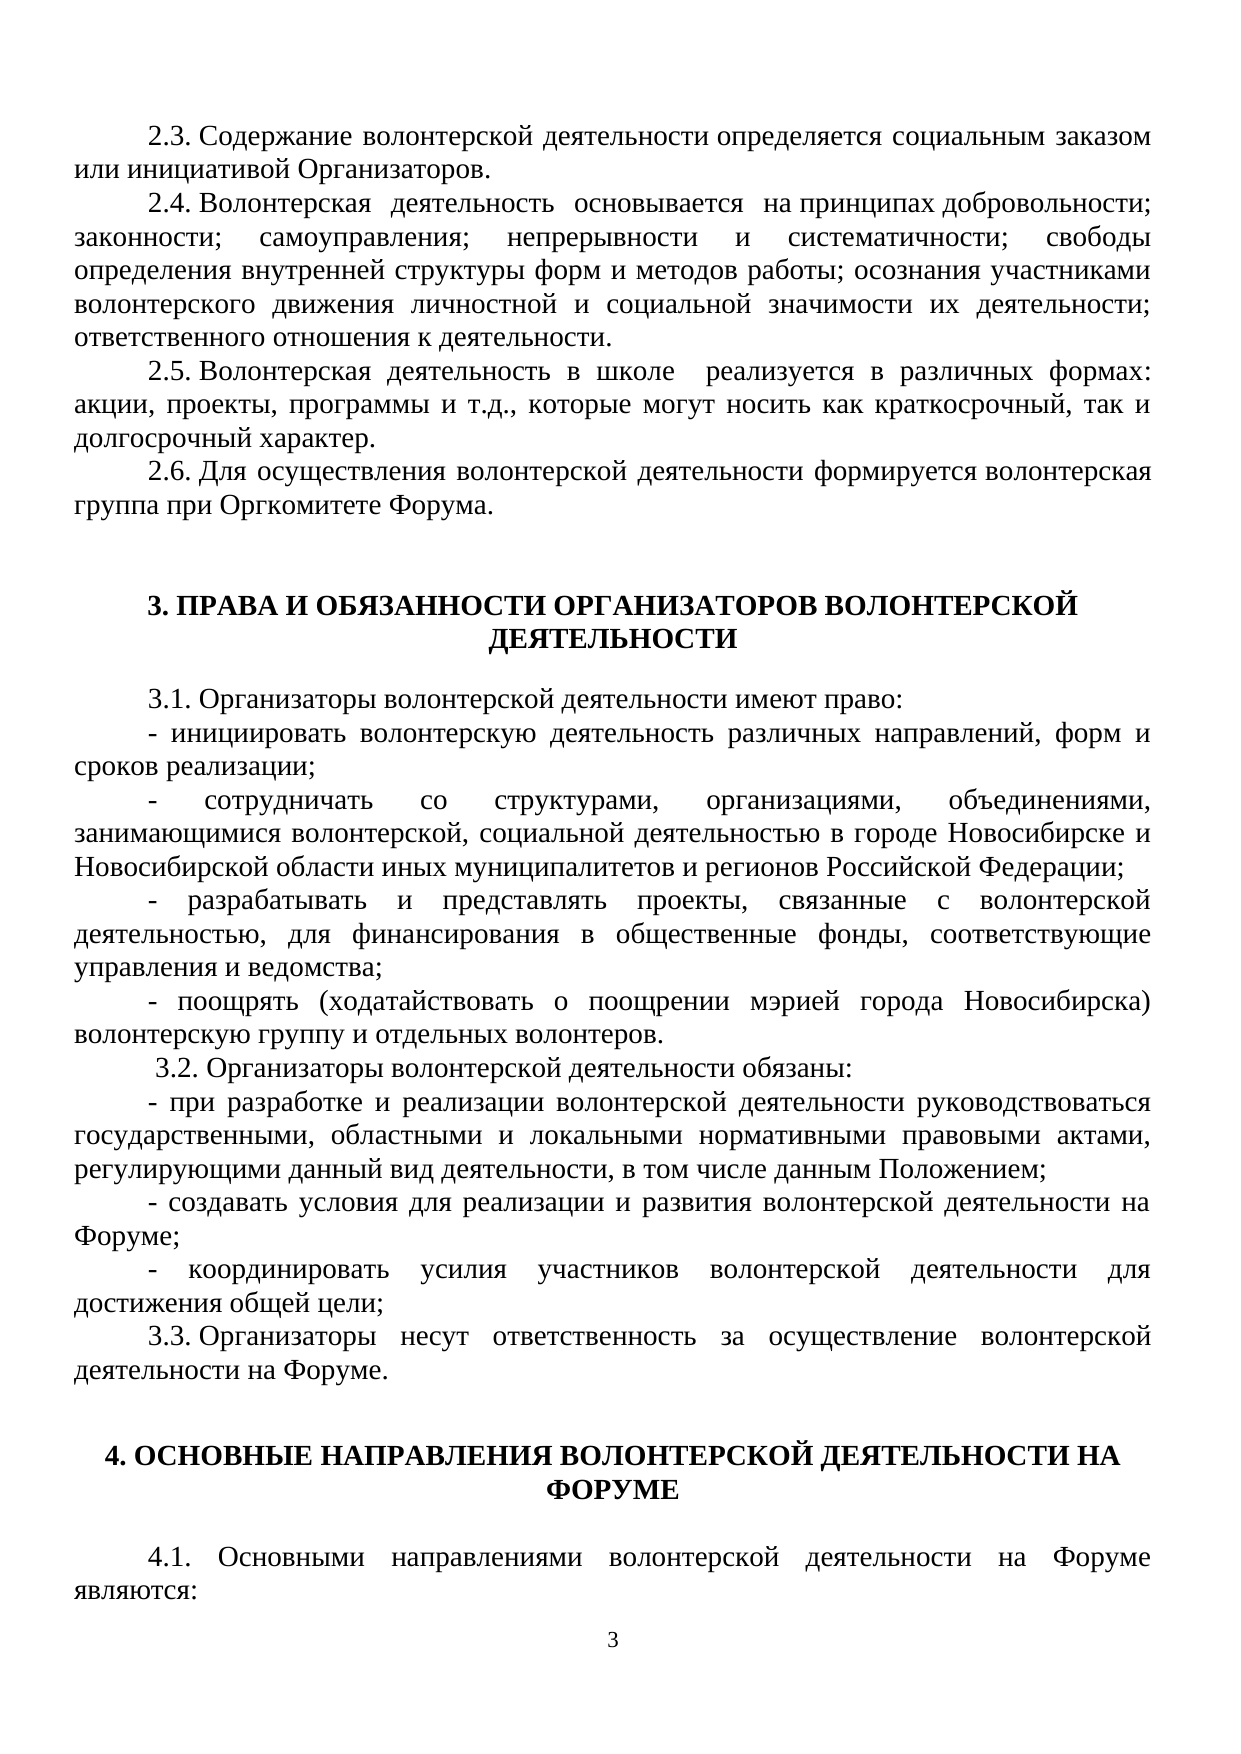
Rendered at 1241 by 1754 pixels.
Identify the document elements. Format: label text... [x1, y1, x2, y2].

text 3. ПРАВА И ОБЯЗАННОСТИ ОРГАНИЗАТОРОВ ВОЛОНТЕРСКОЙ ДЕЯТЕЛЬНОСТИ [74, 588, 1152, 655]
text - сотрудничать со структурами, организациями, объединениями, занимающимися волонтерской, социальной деятельностью в городе Новосибирске и Новосибирской области иных муниципалитетов и регионов Российской Федерации; [74, 782, 1152, 882]
text 3.2. Организаторы волонтерской деятельности обязаны: [74, 1050, 1152, 1084]
text 4. ОСНОВНЫЕ НАПРАВЛЕНИЯ ВОЛОНТЕРСКОЙ ДЕЯТЕЛЬНОСТИ НА ФОРУМЕ [74, 1438, 1152, 1505]
text - создавать условия для реализации и развития волонтерской деятельности на Форуме; [74, 1184, 1152, 1251]
text - при разработке и реализации волонтерской деятельности руководствоваться государственными, областными и локальными нормативными правовыми актами, регулирующими данный вид деятельности, в том числе данным Положением; [74, 1084, 1152, 1184]
text 2.5. Волонтерская деятельность в школе реализуется в различных формах: акции, проекты, программы и т.д., которые могут носить как краткосрочный, так и долгосрочный характер. [74, 353, 1152, 453]
text 2.3. Содержание волонтерской деятельности определяется социальным заказом или инициативой Организаторов. [74, 118, 1152, 185]
text 3.3. Организаторы несут ответственность за осуществление волонтерской деятельности на Форуме. [74, 1318, 1152, 1386]
text 2.4. Волонтерская деятельность основывается на принципах добровольности; законности; самоуправления; непрерывности и систематичности; свободы определения внутренней структуры форм и методов работы; осознания участниками волонтерского движения личностной и социальной значимости их деятельности; ответственного отношения к деятельности. [74, 185, 1152, 353]
text 2.6. Для осуществления волонтерской деятельности формируется волонтерская группа при Оргкомитете Форума. [74, 453, 1152, 521]
text 3.1. Организаторы волонтерской деятельности имеют право: [74, 681, 1152, 715]
text - разрабатывать и представлять проекты, связанные с волонтерской деятельностью, для финансирования в общественные фонды, соответствующие управления и ведомства; [74, 882, 1152, 983]
text - поощрять (ходатайствовать о поощрении мэрией города Новосибирска) волонтерскую группу и отдельных волонтеров. [74, 983, 1152, 1050]
text - координировать усилия участников волонтерской деятельности для достижения общей цели; [74, 1251, 1152, 1318]
text - инициировать волонтерскую деятельность различных направлений, форм и сроков реализации; [74, 715, 1152, 782]
text 4.1. Основными направлениями волонтерской деятельности на Форуме являются: [74, 1539, 1152, 1606]
